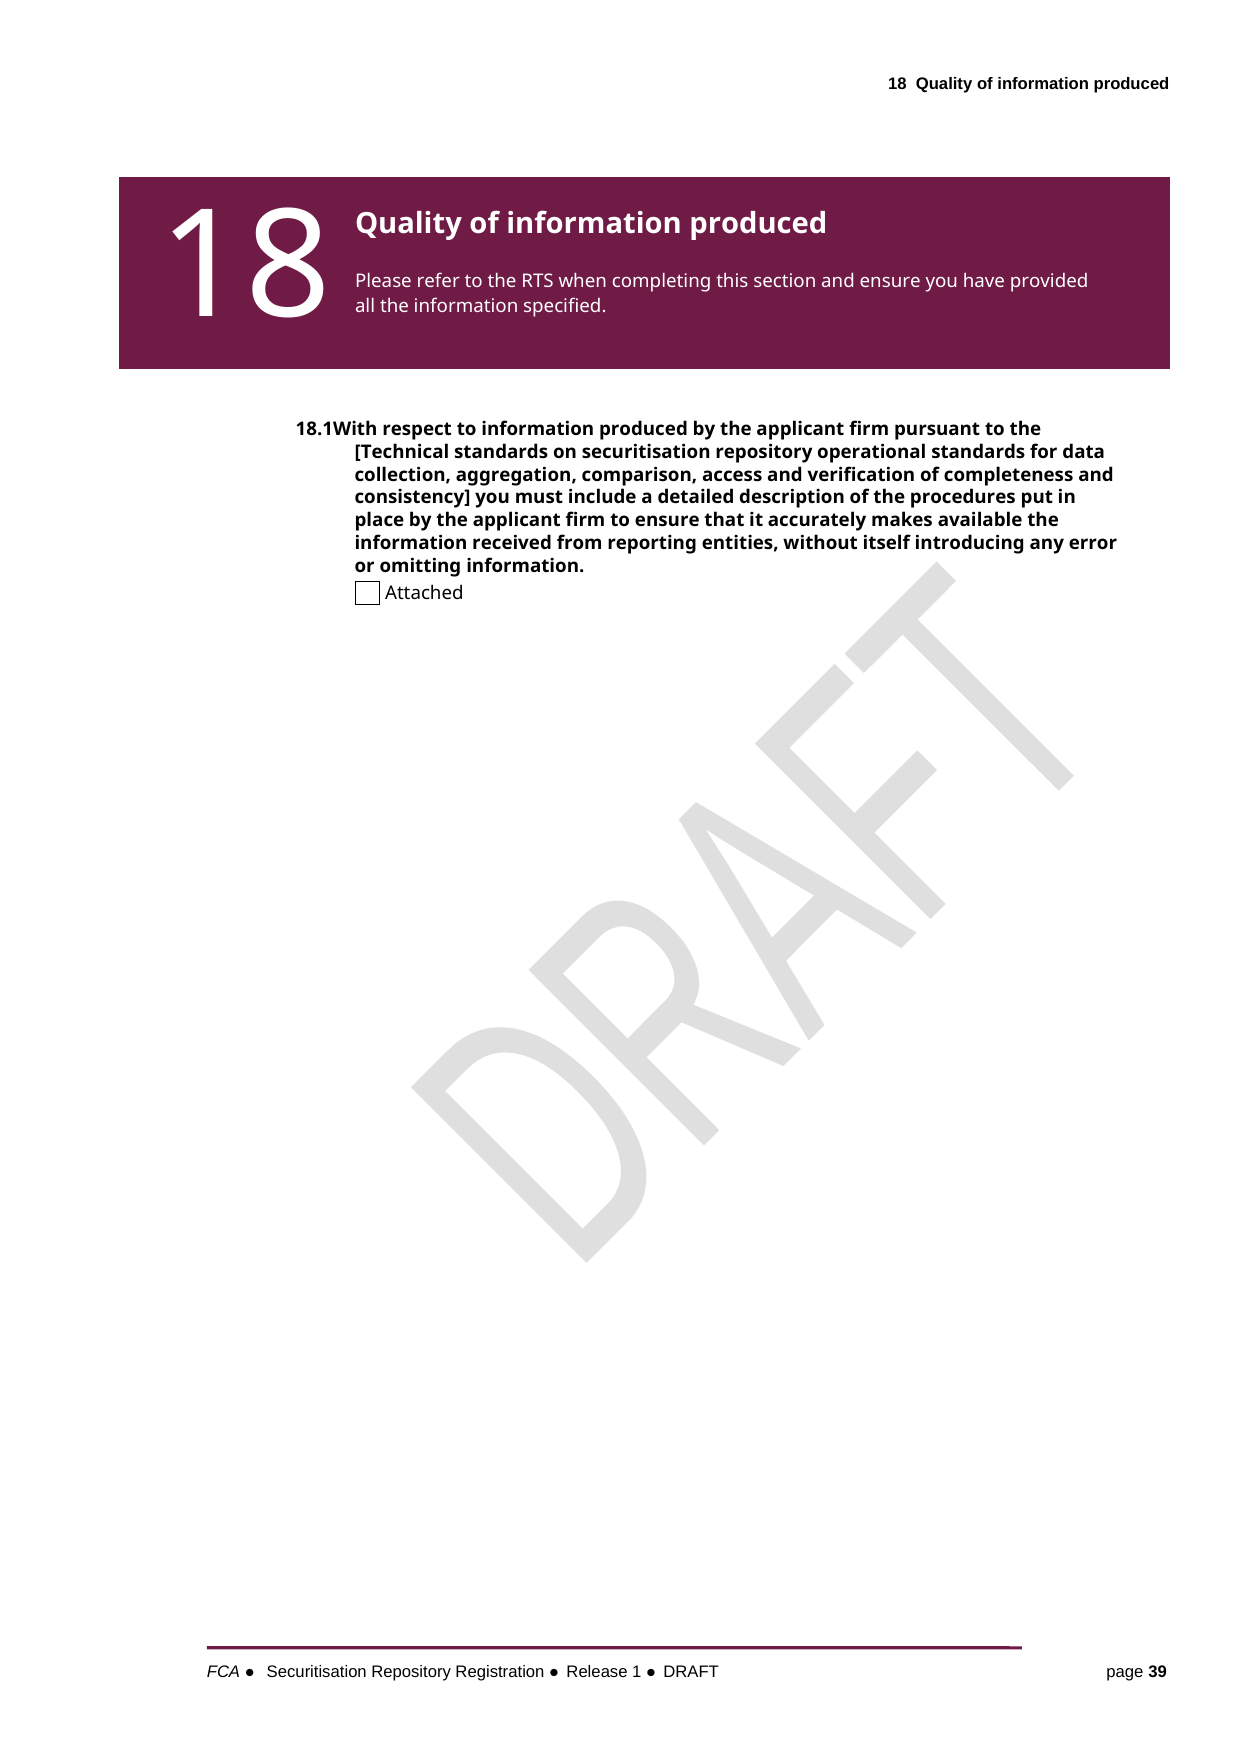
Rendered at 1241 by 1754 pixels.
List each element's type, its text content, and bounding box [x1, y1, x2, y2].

table_header 18 [119, 177, 355, 369]
text 18.1 With respect to information produced by the applicant firm pursuant to the [Technical standards on securitisation repository operational standards for data collection, aggregation, comparison, access and verification of completeness and consistency] you must include a detailed description of the procedures put in place by the applicant firm to ensure that it accurately makes available the information received from reporting entities, without itself introducing any error or omitting information. [295, 417, 1123, 577]
table_header Quality of information produced Please refer to the RTS when completing this section and ensure you have provided all the information specified. [355, 177, 1170, 369]
text Attached [380, 581, 1093, 604]
text Attached [356, 582, 379, 604]
